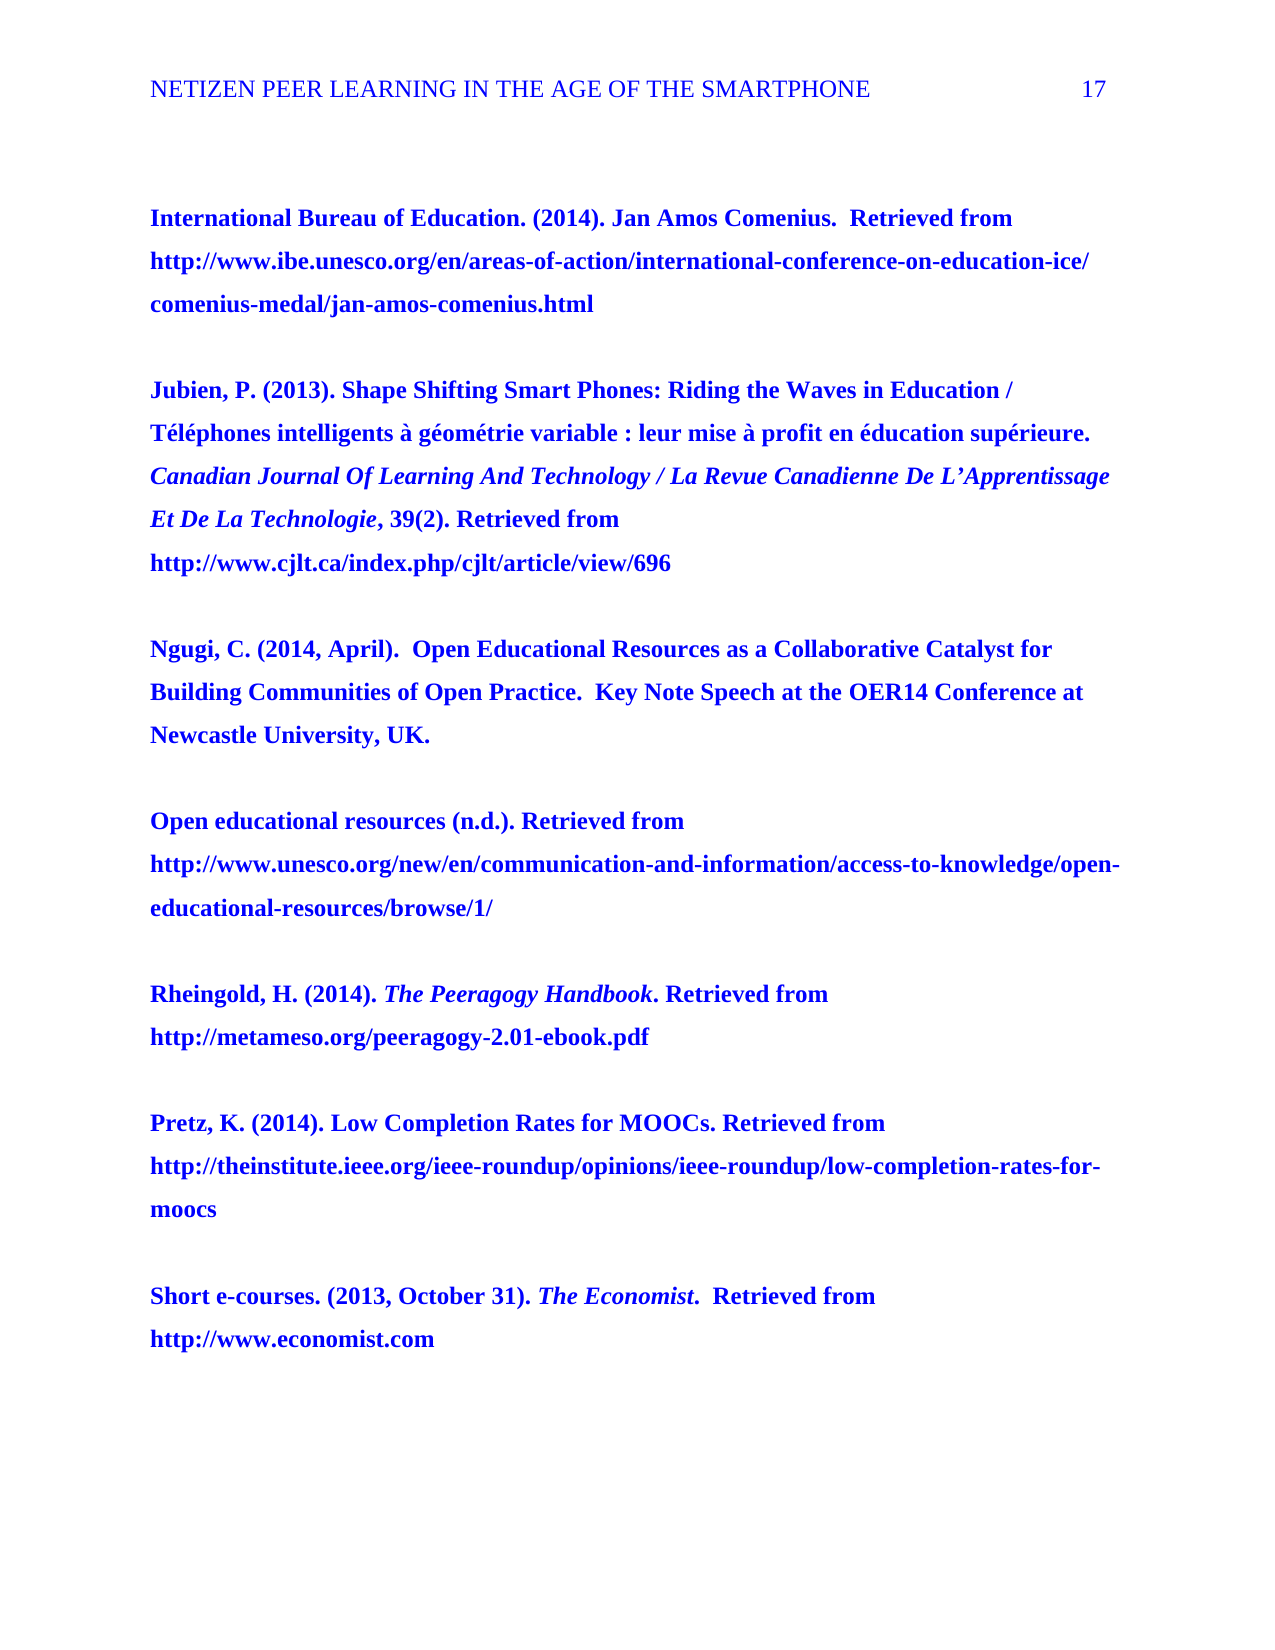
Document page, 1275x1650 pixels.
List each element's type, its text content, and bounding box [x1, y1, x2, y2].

text Rheingold, H. (2014). The Peeragogy Handbook. Retrieved from http://metameso.org/peeragogy-2.01-ebook.pdf [150, 979, 1125, 1051]
text http://www.unesco.org/new/en/communication-and-information/access-to-knowledge/open-educational-resources/browse/1/ [150, 849, 1125, 921]
text International Bureau of Education. (2014). Jan Amos Comenius. Retrieved from http://www.ibe.unesco.org/en/areas-of-action/international-conference-on-education-ice/comenius-medal/jan-amos-comenius.html [150, 203, 1125, 318]
text Open educational resources (n.d.). Retrieved from [150, 806, 1125, 835]
text Ngugi, C. (2014, April). Open Educational Resources as a Collaborative Catalyst for Building Communities of Open Practice. Key Note Speech at the OER14 Conference at Newcastle University, UK. [150, 634, 1125, 749]
text Jubien, P. (2013). Shape Shifting Smart Phones: Riding the Waves in Education / Téléphones intelligents à géométrie variable : leur mise à profit en éducation supérieure. Canadian Journal Of Learning And Technology / La Revue Canadienne De L’Apprentissage Et De La Technologie, 39(2). Retrieved from http://www.cjlt.ca/index.php/cjlt/article/view/696 [150, 375, 1125, 576]
